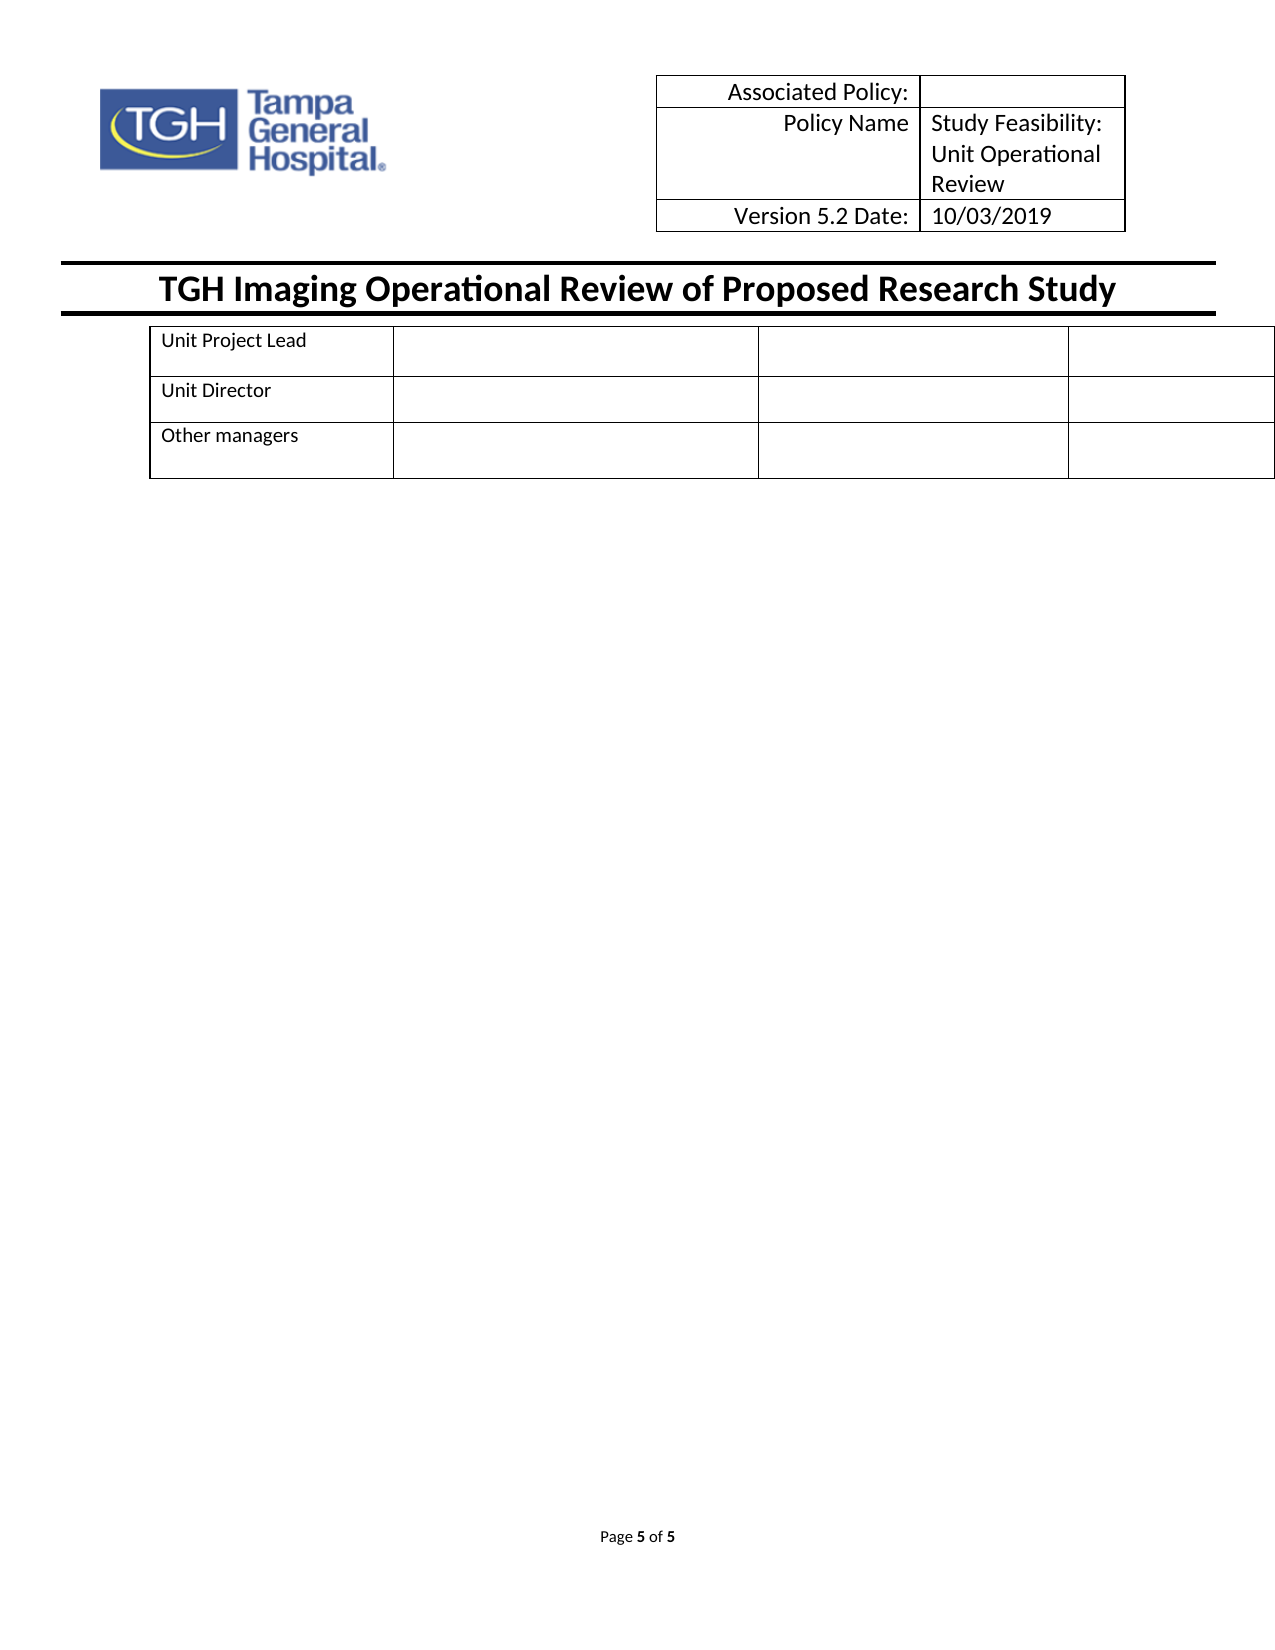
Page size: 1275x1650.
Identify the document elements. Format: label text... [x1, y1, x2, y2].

table_cell [759, 423, 1068, 477]
table_cell [1069, 423, 1274, 477]
table_cell Unit Project Lead [151, 327, 393, 376]
table_cell [759, 327, 1068, 376]
table_cell [394, 423, 758, 477]
table_cell [759, 377, 1068, 422]
table_cell Unit Director [151, 377, 393, 422]
table_cell [1069, 327, 1274, 376]
table_cell [1069, 377, 1274, 422]
table_cell [394, 327, 758, 376]
table_cell Other managers [151, 423, 393, 477]
table_cell [394, 377, 758, 422]
